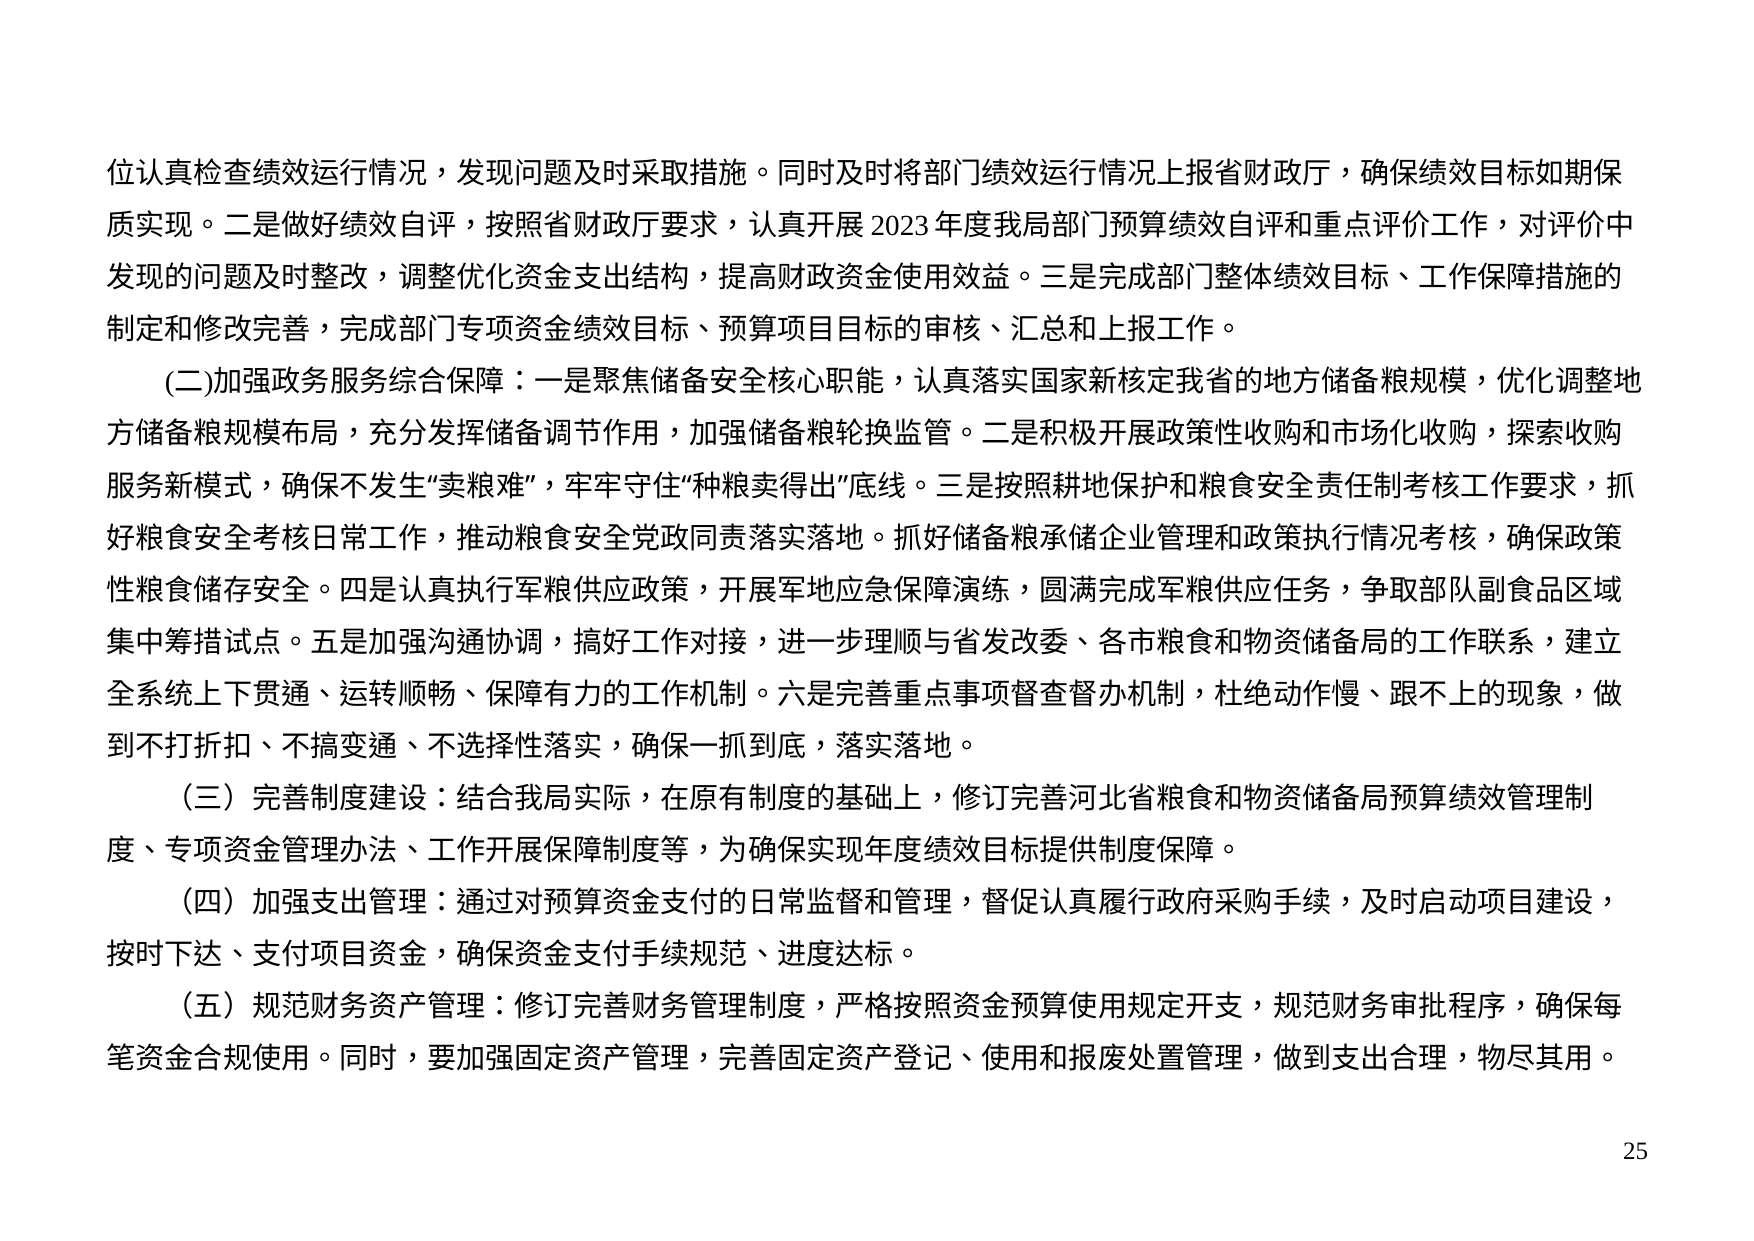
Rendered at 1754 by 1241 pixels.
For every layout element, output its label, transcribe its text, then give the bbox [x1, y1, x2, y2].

text （五）规范财务资产管理：修订完善财务管理制度，严格按照资金预算使用规定开支，规范财务审批程序，确保每笔资金合规使用。同时，要加强固定资产管理，完善固定资产登记、使用和报废处置管理，做到支出合理，物尽其用。 [106, 975, 1648, 1079]
text （三）完善制度建设：结合我局实际，在原有制度的基础上，修订完善河北省粮食和物资储备局预算绩效管理制度、专项资金管理办法、工作开展保障制度等，为确保实现年度绩效目标提供制度保障。 [106, 767, 1648, 871]
text （四）加强支出管理：通过对预算资金支付的日常监督和管理，督促认真履行政府采购手续，及时启动项目建设，按时下达、支付项目资金，确保资金支付手续规范、进度达标。 [106, 871, 1648, 975]
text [106, 142, 1648, 350]
text (二)加强政务服务综合保障：一是聚焦储备安全核心职能，认真落实国家新核定我省的地方储备粮规模，优化调整地方储备粮规模布局，充分发挥储备调节作用，加强储备粮轮换监管。二是积极开展政策性收购和市场化收购，探索收购服务新模式，确保不发生“卖粮难”，牢牢守住“种粮卖得出”底线。三是按照耕地保护和粮食安全责任制考核工作要求，抓好粮食安全考核日常工作，推动粮食安全党政同责落实落地。抓好储备粮承储企业管理和政策执行情况考核，确保政策性粮食储存安全。四是认真执行军粮供应政策，开展军地应急保障演练，圆满完成军粮供应任务，争取部队副食品区域集中筹措试点。五是加强沟通协调，搞好工作对接，进一步理顺与省发改委、各市粮食和物资储备局的工作联系，建立全系统上下贯通、运转顺畅、保障有力的工作机制。六是完善重点事项督查督办机制，杜绝动作慢、跟不上的现象，做到不打折扣、不搞变通、不选择性落实，确保一抓到底，落实落地。 [106, 350, 1648, 767]
